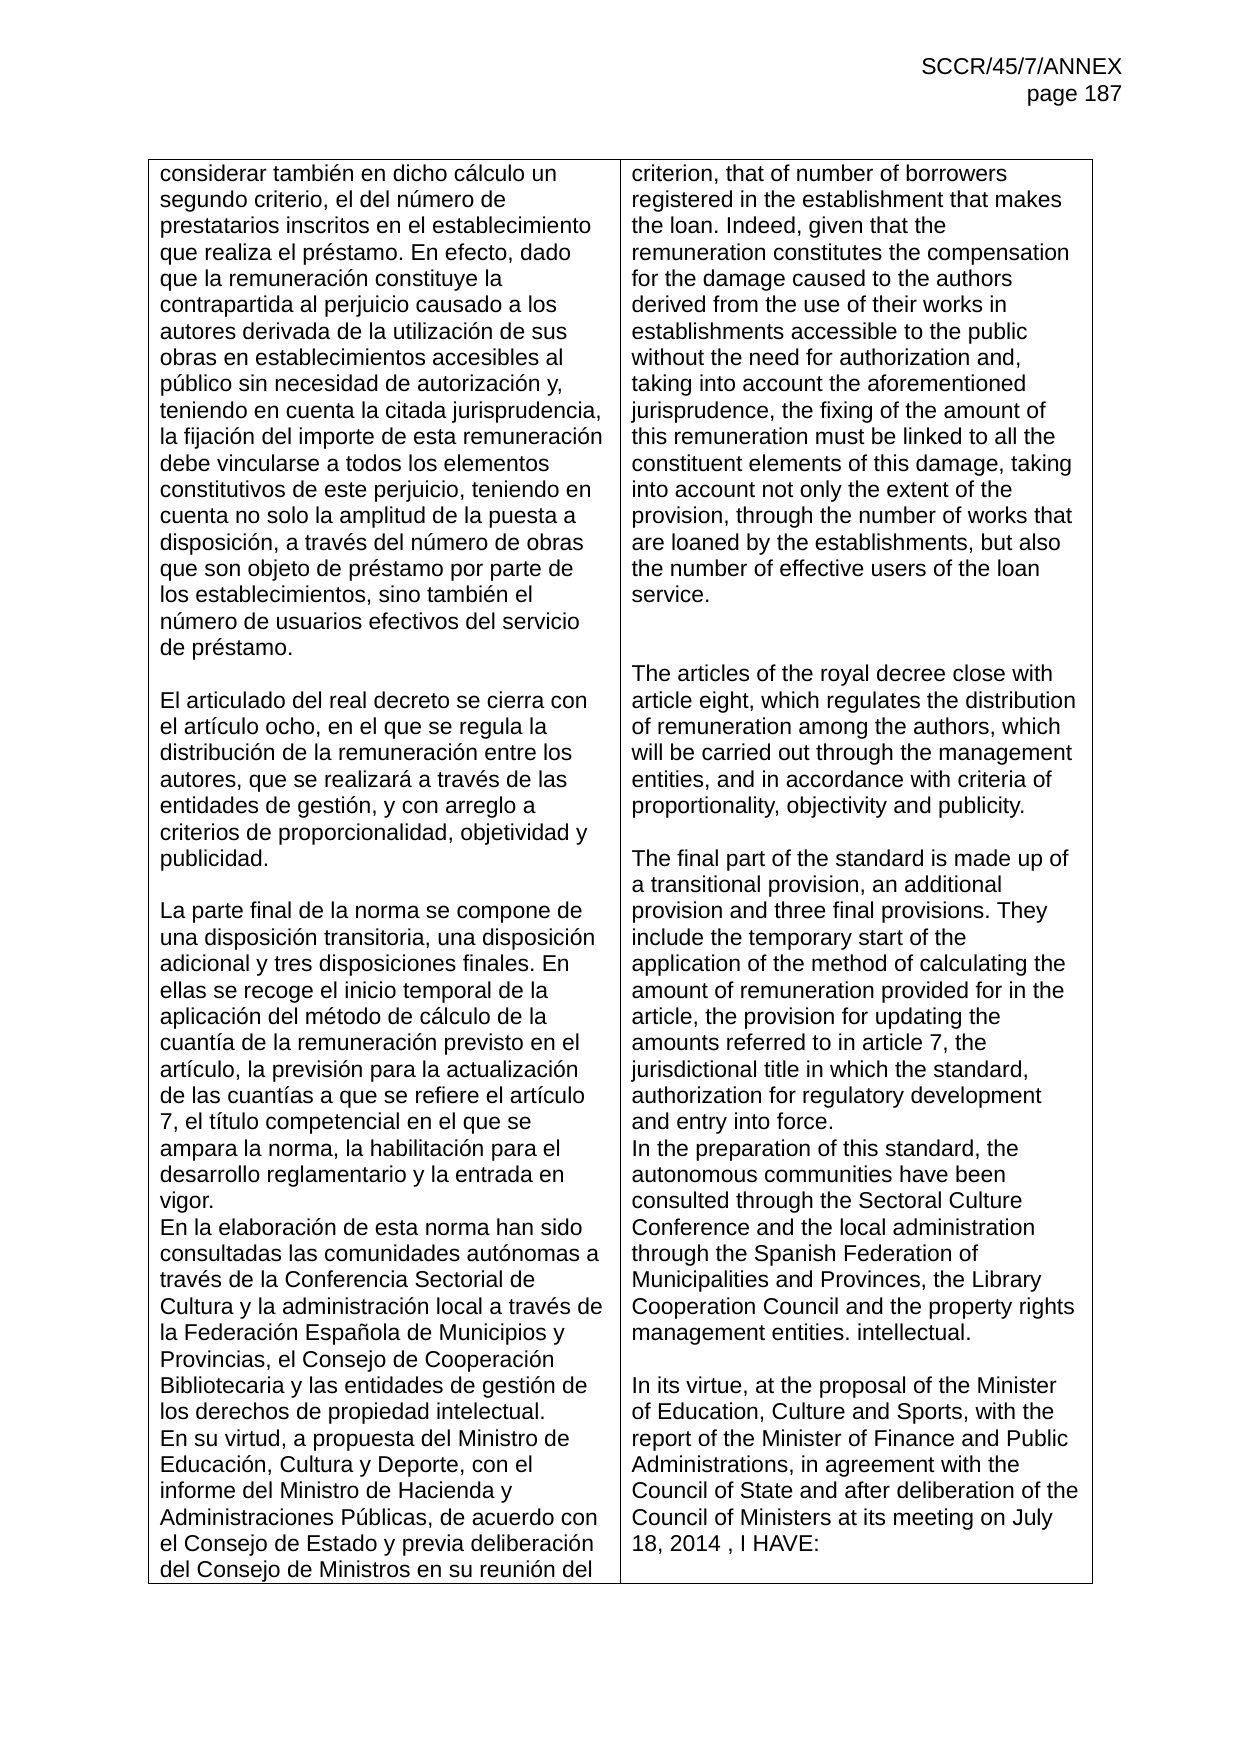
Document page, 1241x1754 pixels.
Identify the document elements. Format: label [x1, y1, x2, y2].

table_cell [621, 160, 1092, 1583]
table_cell [149, 160, 620, 1583]
